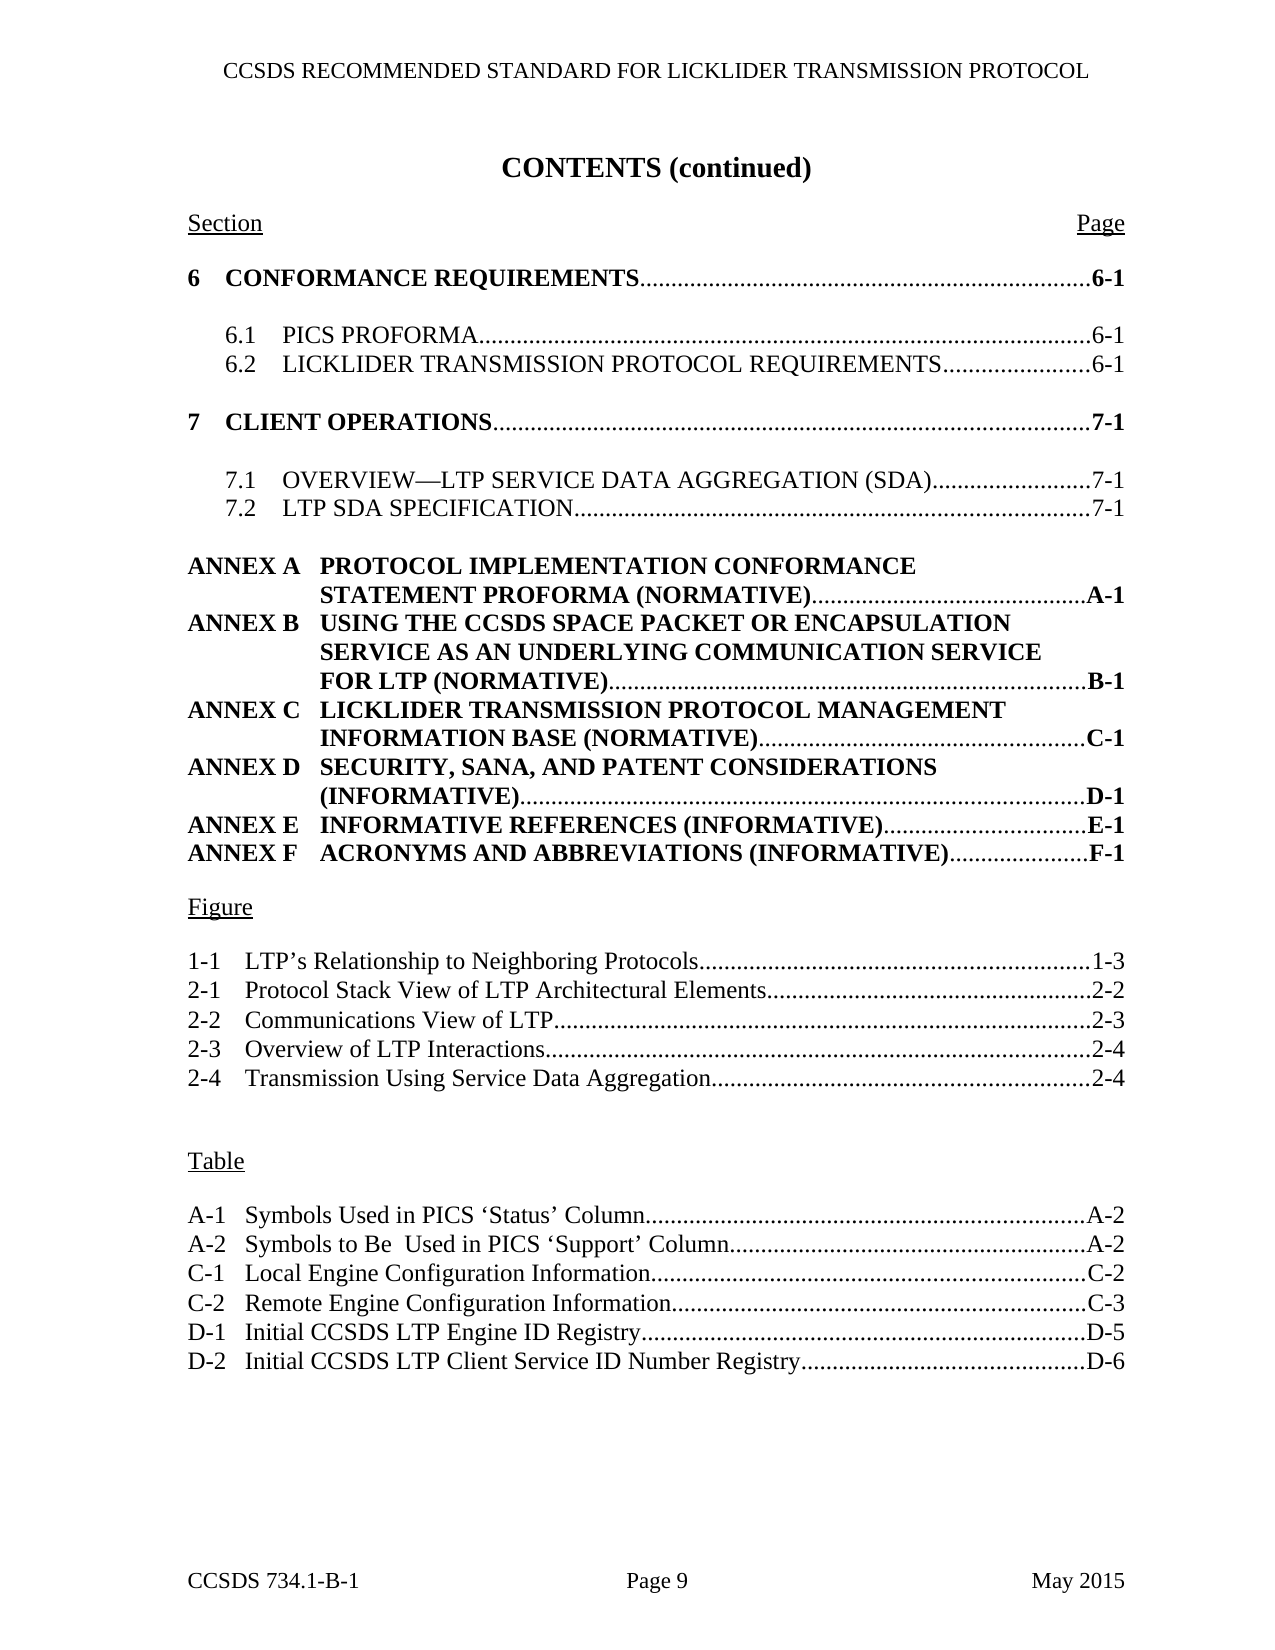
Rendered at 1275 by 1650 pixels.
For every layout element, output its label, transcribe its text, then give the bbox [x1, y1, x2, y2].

text D-2 Initial CCSDS LTP Client Service ID Number Registry D-6 [187, 1346, 1125, 1375]
text 1-1 LTP’s Relationship to Neighboring Protocols 1-3 [187, 946, 1125, 975]
text 7.1 Overview—LTP Service Data Aggregation (SDA) 7-1 [225, 465, 1125, 493]
text 7.2 LTP SDA Specification 7-1 [225, 493, 1125, 522]
text ANNEX B Using the CCSDS Space Packet or Encapsulation Service as an Underlying Communication Service for LTP (Normative) B-1 [187, 608, 1125, 695]
text D-1 Initial CCSDS LTP Engine ID Registry D-5 [187, 1316, 1125, 1346]
text 2-2 Communications View of LTP 2-3 [187, 1004, 1125, 1033]
subtitle Section Page [187, 208, 1125, 237]
text 6.2 Licklider Transmission Protocol Requirements 6-1 [225, 349, 1125, 378]
subtitle Figure [187, 892, 1125, 921]
subtitle Table [187, 1146, 1125, 1175]
text 7 Client Operations 7-1 [187, 407, 1125, 436]
text ANNEX C Licklider Transmission Protocol Management Information Base (Normative) C-1 [187, 695, 1125, 752]
text 2-4 Transmission Using Service Data Aggregation 2-4 [187, 1063, 1125, 1092]
text ANNEX F Acronyms and Abbreviations (Informative) F-1 [187, 838, 1125, 867]
text 2-1 Protocol Stack View of LTP Architectural Elements 2-2 [187, 975, 1125, 1004]
text ANNEX E Informative References (Informative) E-1 [187, 810, 1125, 838]
text 2-3 Overview of LTP Interactions 2-4 [187, 1033, 1125, 1063]
text C-2 Remote Engine Configuration Information C-3 [187, 1287, 1125, 1316]
text ANNEX A Protocol Implementation Conformance Statement Proforma (Normative) A-1 [187, 551, 1125, 608]
text A-2 Symbols to Be Used in PICS ‘Support’ Column A-2 [187, 1229, 1125, 1258]
subtitle CONTENTS (continued) [187, 150, 1125, 183]
text 6 Conformance Requirements 6-1 [187, 262, 1125, 291]
text 6.1 PICS Proforma 6-1 [225, 320, 1125, 349]
text ANNEX D Security, SANA, and Patent Considerations (Informative) D-1 [187, 752, 1125, 810]
text C-1 Local Engine Configuration Information C-2 [187, 1258, 1125, 1287]
text A-1 Symbols Used in PICS ‘Status’ Column A-2 [187, 1200, 1125, 1229]
